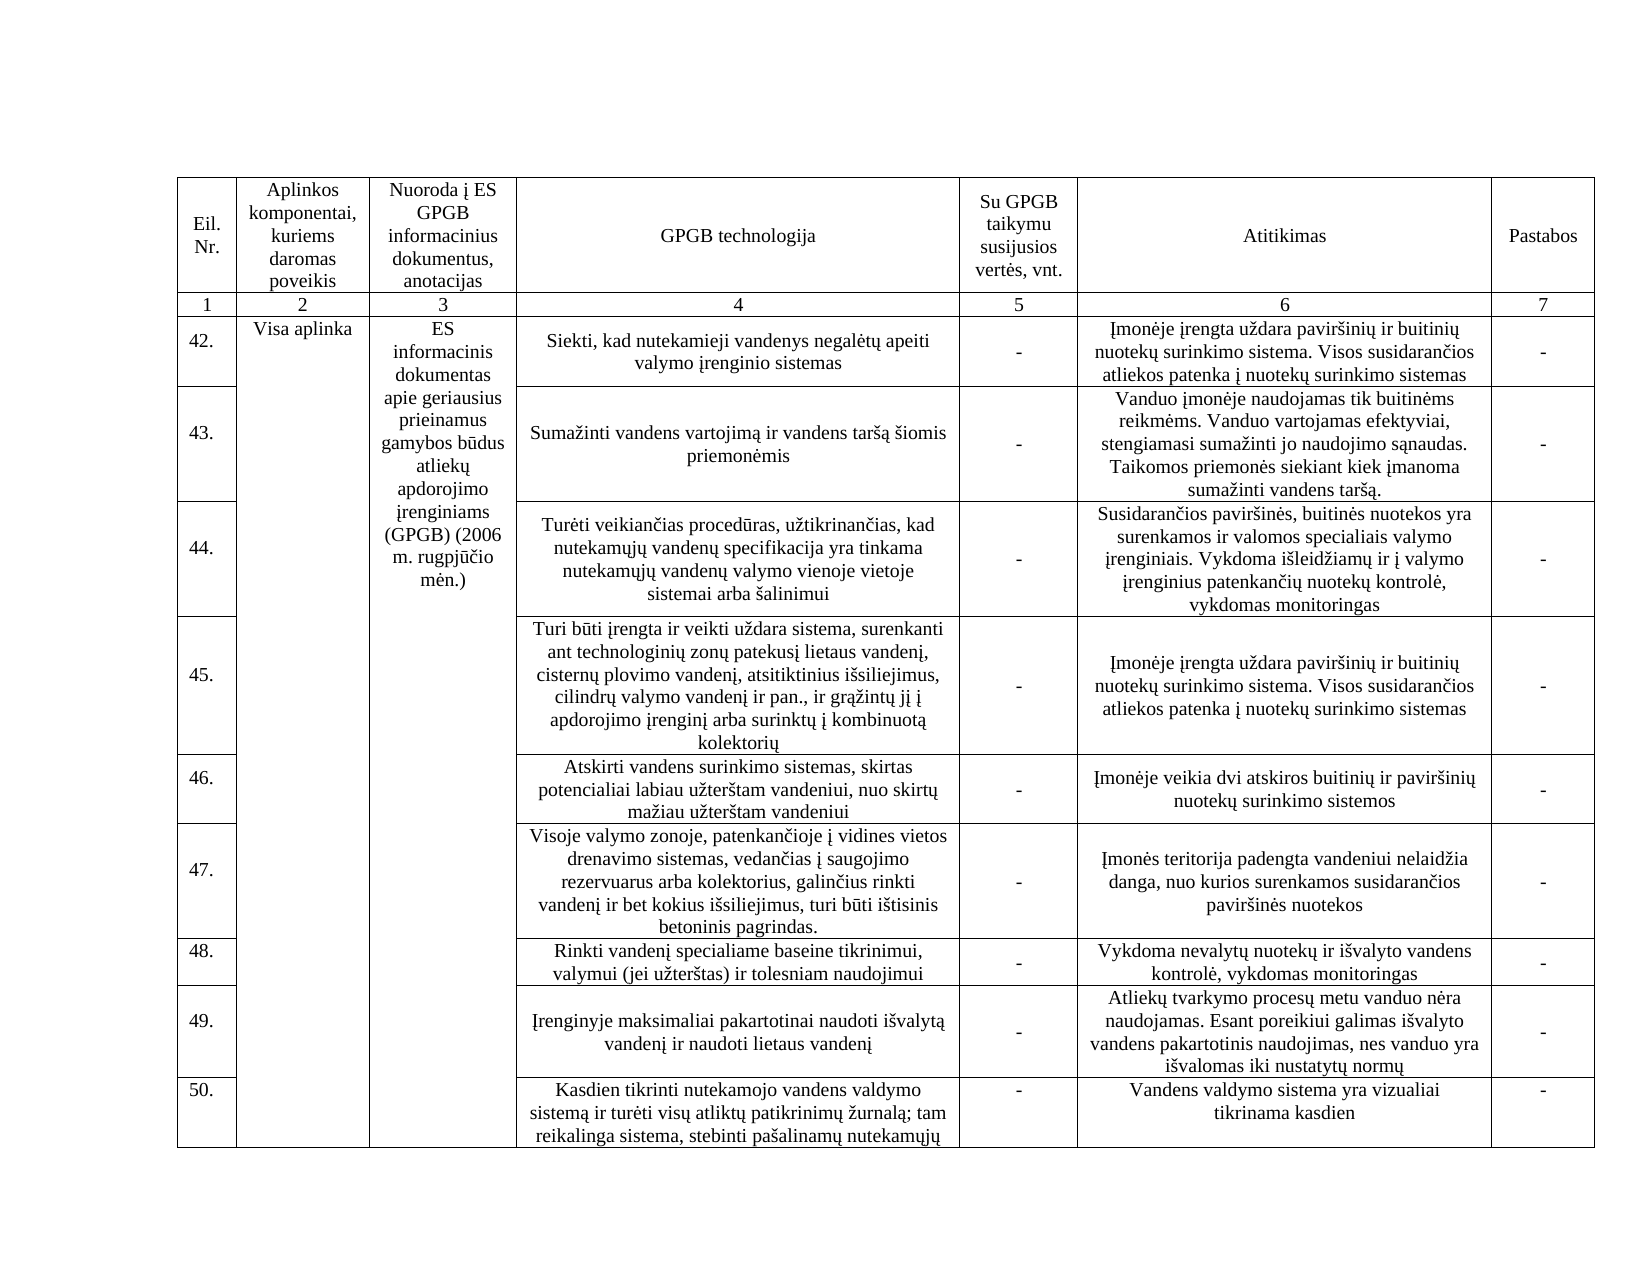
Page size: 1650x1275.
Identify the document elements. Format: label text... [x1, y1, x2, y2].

table_cell Visa aplinka [237, 317, 369, 1147]
table_cell Įrenginyje maksimaliai pakartotinai naudoti išvalytą vandenį ir naudoti lietaus vandenį [517, 986, 959, 1077]
table_cell Įmonėje veikia dvi atskiros buitinių ir paviršinių nuotekų surinkimo sistemos [1078, 755, 1491, 823]
table_cell - [960, 986, 1077, 1077]
table_cell - [1492, 317, 1594, 386]
table_cell 7 [1492, 293, 1594, 316]
table_cell Siekti, kad nutekamieji vandenys negalėtų apeiti valymo įrenginio sistemas [517, 317, 959, 386]
table_header Nuoroda į ES GPGB informacinius dokumentus, anotacijas [370, 178, 516, 292]
table_cell Atliekų tvarkymo procesų metu vanduo nėra naudojamas. Esant poreikiui galimas išvalyto vandens pakartotinis naudojimas, nes vanduo yra išvalomas iki nustatytų normų [1078, 986, 1491, 1077]
table_cell [178, 824, 236, 938]
table_cell - [960, 824, 1077, 938]
table_cell [178, 502, 236, 616]
table_cell - [1492, 387, 1594, 501]
table_cell Atskirti vandens surinkimo sistemas, skirtas potencialiai labiau užterštam vandeniui, nuo skirtų mažiau užterštam vandeniui [517, 755, 959, 823]
table_header Eil. Nr. [178, 178, 236, 292]
table_cell Visoje valymo zonoje, patenkančioje į vidines vietos drenavimo sistemas, vedančias į saugojimo rezervuarus arba kolektorius, galinčius rinkti vandenį ir bet kokius išsiliejimus, turi būti ištisinis betoninis pagrindas. [517, 824, 959, 938]
table_header Aplinkos komponentai, kuriems daromas poveikis [237, 178, 369, 292]
table_cell - [960, 755, 1077, 823]
table_cell - [960, 387, 1077, 501]
table_cell - [1492, 755, 1594, 823]
table_cell Turi būti įrengta ir veikti uždara sistema, surenkanti ant technologinių zonų patekusį lietaus vandenį, cisternų plovimo vandenį, atsitiktinius išsiliejimus, cilindrų valymo vandenį ir pan., ir grąžintų jį į apdorojimo įrenginį arba surinktų į kombinuotą kolektorių [517, 617, 959, 754]
table_cell 4 [517, 293, 959, 316]
table_cell 6 [1078, 293, 1491, 316]
table_cell Įmonėje įrengta uždara paviršinių ir buitinių nuotekų surinkimo sistema. Visos susidarančios atliekos patenka į nuotekų surinkimo sistemas [1078, 317, 1491, 386]
table_cell - [960, 617, 1077, 754]
table_cell Turėti veikiančias procedūras, užtikrinančias, kad nutekamųjų vandenų specifikacija yra tinkama nutekamųjų vandenų valymo vienoje vietoje sistemai arba šalinimui [517, 502, 959, 616]
table_cell [178, 617, 236, 754]
table_cell - [1492, 1078, 1594, 1147]
table_cell 5 [960, 293, 1077, 316]
table_cell [178, 317, 236, 386]
table_cell Susidarančios paviršinės, buitinės nuotekos yra surenkamos ir valomos specialiais valymo įrenginiais. Vykdoma išleidžiamų ir į valymo įrenginius patenkančių nuotekų kontrolė, vykdomas monitoringas [1078, 502, 1491, 616]
table_cell - [960, 317, 1077, 386]
table_cell - [960, 1078, 1077, 1147]
table_cell Vykdoma nevalytų nuotekų ir išvalyto vandens kontrolė, vykdomas monitoringas [1078, 939, 1491, 985]
table_cell [178, 986, 236, 1077]
table_cell Įmonėje įrengta uždara paviršinių ir buitinių nuotekų surinkimo sistema. Visos susidarančios atliekos patenka į nuotekų surinkimo sistemas [1078, 617, 1491, 754]
table_header Su GPGB taikymu susijusios vertės, vnt. [960, 178, 1077, 292]
table_cell - [1492, 986, 1594, 1077]
table_cell - [960, 502, 1077, 616]
table_cell Įmonės teritorija padengta vandeniui nelaidžia danga, nuo kurios surenkamos susidarančios paviršinės nuotekos [1078, 824, 1491, 938]
table_cell ES informacinis dokumentas apie geriausius prieinamus gamybos būdus atliekų apdorojimo įrenginiams (GPGB) (2006 m. rugpjūčio mėn.) [370, 317, 516, 1147]
table_cell [178, 387, 236, 501]
table_cell - [1492, 617, 1594, 754]
table_cell 2 [237, 293, 369, 316]
table_header GPGB technologija [517, 178, 959, 292]
table_cell [178, 939, 236, 985]
table_cell 1 [178, 293, 236, 316]
table_cell [178, 755, 236, 823]
table_cell - [960, 939, 1077, 985]
table_cell [178, 1078, 236, 1147]
table_cell - [1492, 824, 1594, 938]
table_header Pastabos [1492, 178, 1594, 292]
table_cell Rinkti vandenį specialiame baseine tikrinimui, valymui (jei užterštas) ir tolesniam naudojimui [517, 939, 959, 985]
table_header Atitikimas [1078, 178, 1491, 292]
table_cell Sumažinti vandens vartojimą ir vandens taršą šiomis priemonėmis [517, 387, 959, 501]
table_cell - [1492, 502, 1594, 616]
table_cell Vanduo įmonėje naudojamas tik buitinėms reikmėms. Vanduo vartojamas efektyviai, stengiamasi sumažinti jo naudojimo sąnaudas. Taikomos priemonės siekiant kiek įmanoma sumažinti vandens taršą. [1078, 387, 1491, 501]
table_cell Vandens valdymo sistema yra vizualiai tikrinama kasdien [1078, 1078, 1491, 1147]
table_cell 3 [370, 293, 516, 316]
table_cell - [1492, 939, 1594, 985]
